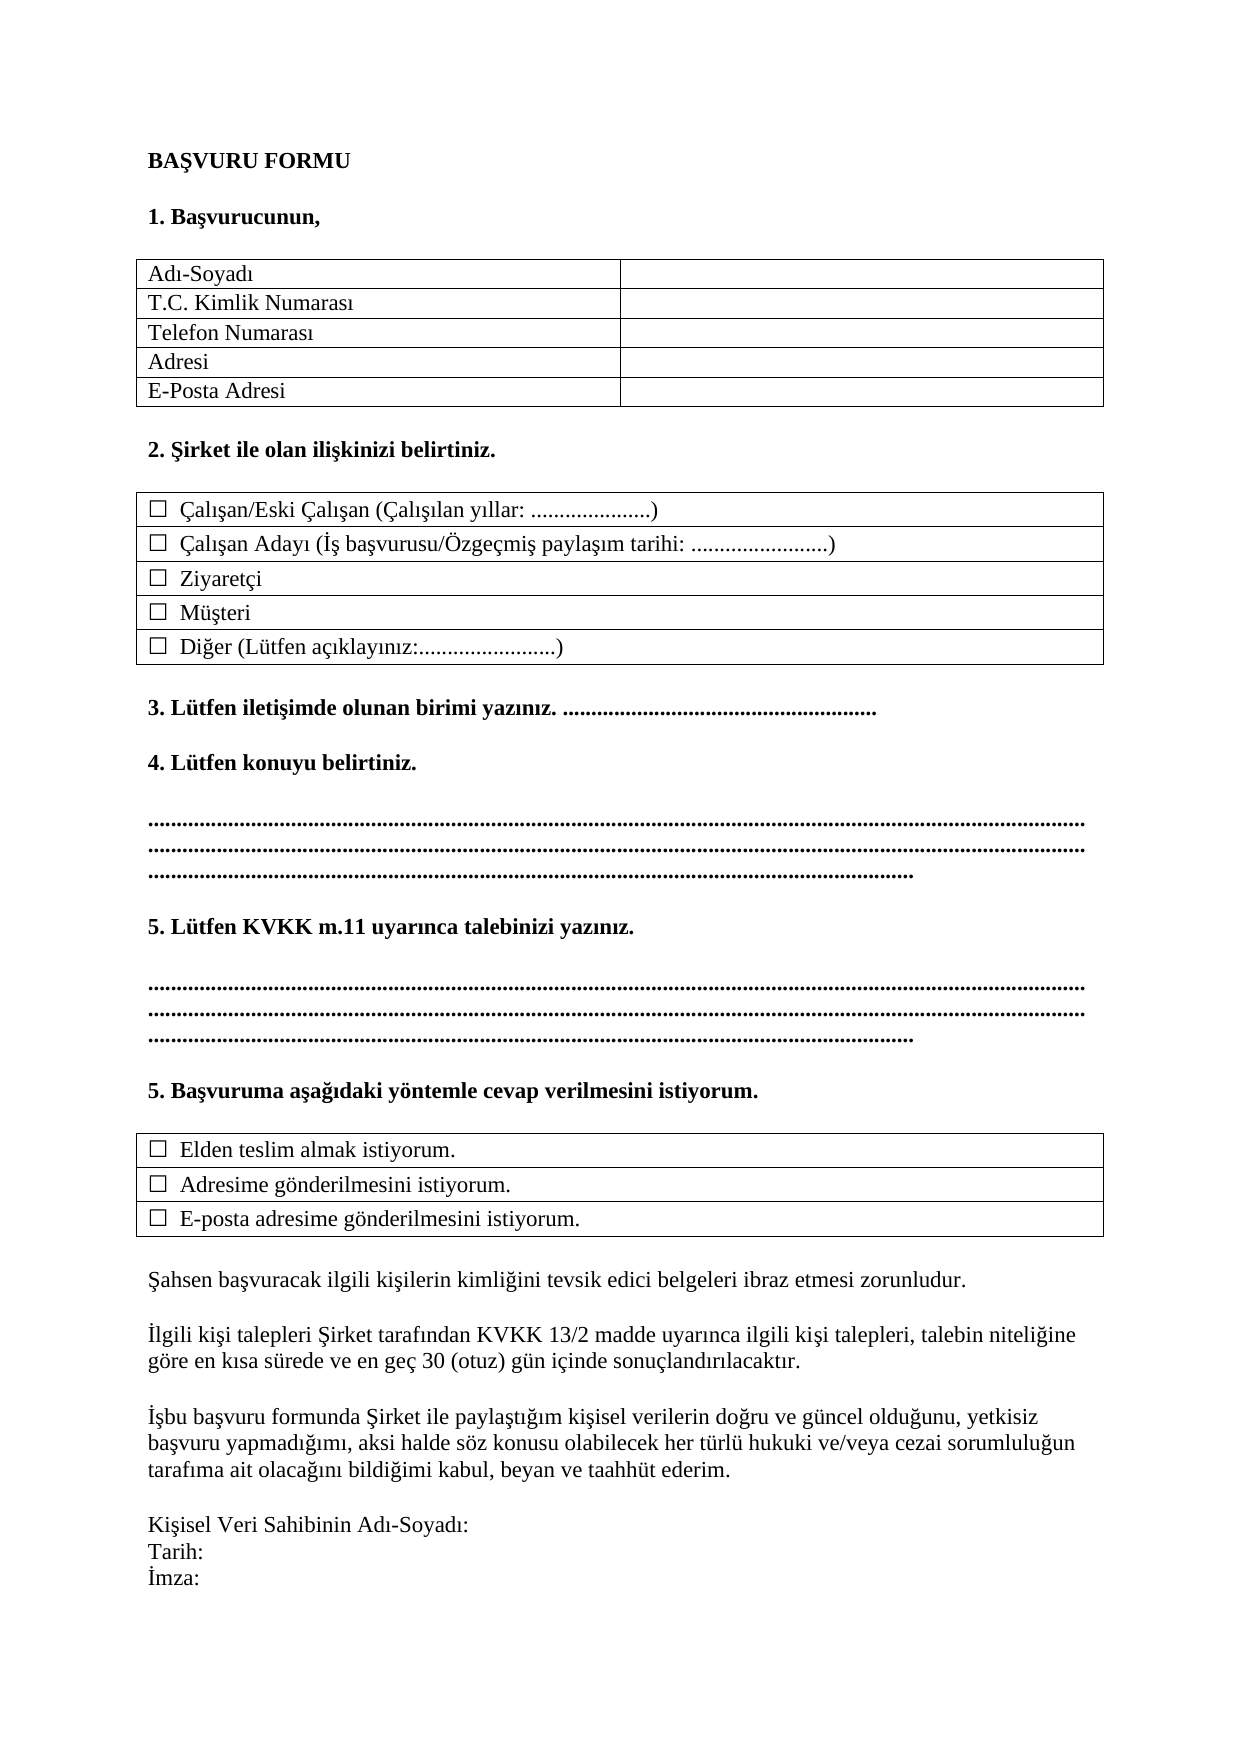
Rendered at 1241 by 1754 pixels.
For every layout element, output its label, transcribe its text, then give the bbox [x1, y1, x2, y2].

table_cell Telefon Numarası [137, 319, 620, 347]
text Şahsen başvuracak ilgili kişilerin kimliğini tevsik edici belgeleri ibraz etmesi zorunludur. [148, 1266, 1093, 1292]
text .............................................................................................................................................................................................................................................................................................................................................................................................................................................................................. [148, 805, 1093, 884]
table_cell ☐ E-posta adresime gönderilmesini istiyorum. [137, 1202, 1103, 1236]
text BAŞVURU FORMU [148, 148, 1093, 174]
text Kişisel Veri Sahibinin Adı-Soyadı: Tarih: İmza: [148, 1511, 1093, 1590]
table_cell ☐ Çalışan Adayı (İş başvurusu/Özgeçmiş paylaşım tarihi: ........................) [137, 527, 1103, 561]
table_cell [621, 348, 1103, 377]
text 1. Başvurucunun, [148, 203, 1093, 229]
table_header [621, 260, 1103, 288]
text İşbu başvuru formunda Şirket ile paylaştığım kişisel verilerin doğru ve güncel olduğunu, yetkisiz başvuru yapmadığımı, aksi halde söz konusu olabilecek her türlü hukuki ve/veya cezai sorumluluğun tarafıma ait olacağını bildiğimi kabul, beyan ve taahhüt ederim. [148, 1403, 1093, 1482]
table_header Adı-Soyadı [137, 260, 620, 288]
table_cell Adresi [137, 348, 620, 377]
table_header ☐ Elden teslim almak istiyorum. [137, 1134, 1103, 1167]
table_cell E-Posta Adresi [137, 378, 620, 406]
table_cell ☐ Adresime gönderilmesini istiyorum. [137, 1168, 1103, 1201]
table_cell ☐ Müşteri [137, 596, 1103, 629]
text 3. Lütfen iletişimde olunan birimi yazınız. ....................................................... [148, 694, 1093, 720]
text .............................................................................................................................................................................................................................................................................................................................................................................................................................................................................. [148, 969, 1093, 1048]
text 2. Şirket ile olan ilişkinizi belirtiniz. [148, 436, 1093, 463]
text 5. Başvuruma aşağıdaki yöntemle cevap verilmesini istiyorum. [148, 1077, 1093, 1103]
table_cell T.C. Kimlik Numarası [137, 289, 620, 318]
table_cell ☐ Ziyaretçi [137, 562, 1103, 595]
table_cell [621, 289, 1103, 318]
table_cell [621, 319, 1103, 347]
table_cell ☐ Diğer (Lütfen açıklayınız:........................) [137, 630, 1103, 664]
text İlgili kişi talepleri Şirket tarafından KVKK 13/2 madde uyarınca ilgili kişi talepleri, talebin niteliğine göre en kısa sürede ve en geç 30 (otuz) gün içinde sonuçlandırılacaktır. [148, 1321, 1093, 1374]
table_header ☐ Çalışan/Eski Çalışan (Çalışılan yıllar: .....................) [137, 493, 1103, 526]
text 4. Lütfen konuyu belirtiniz. [148, 749, 1093, 776]
text 5. Lütfen KVKK m.11 uyarınca talebinizi yazınız. [148, 913, 1093, 939]
table_cell [621, 378, 1103, 406]
